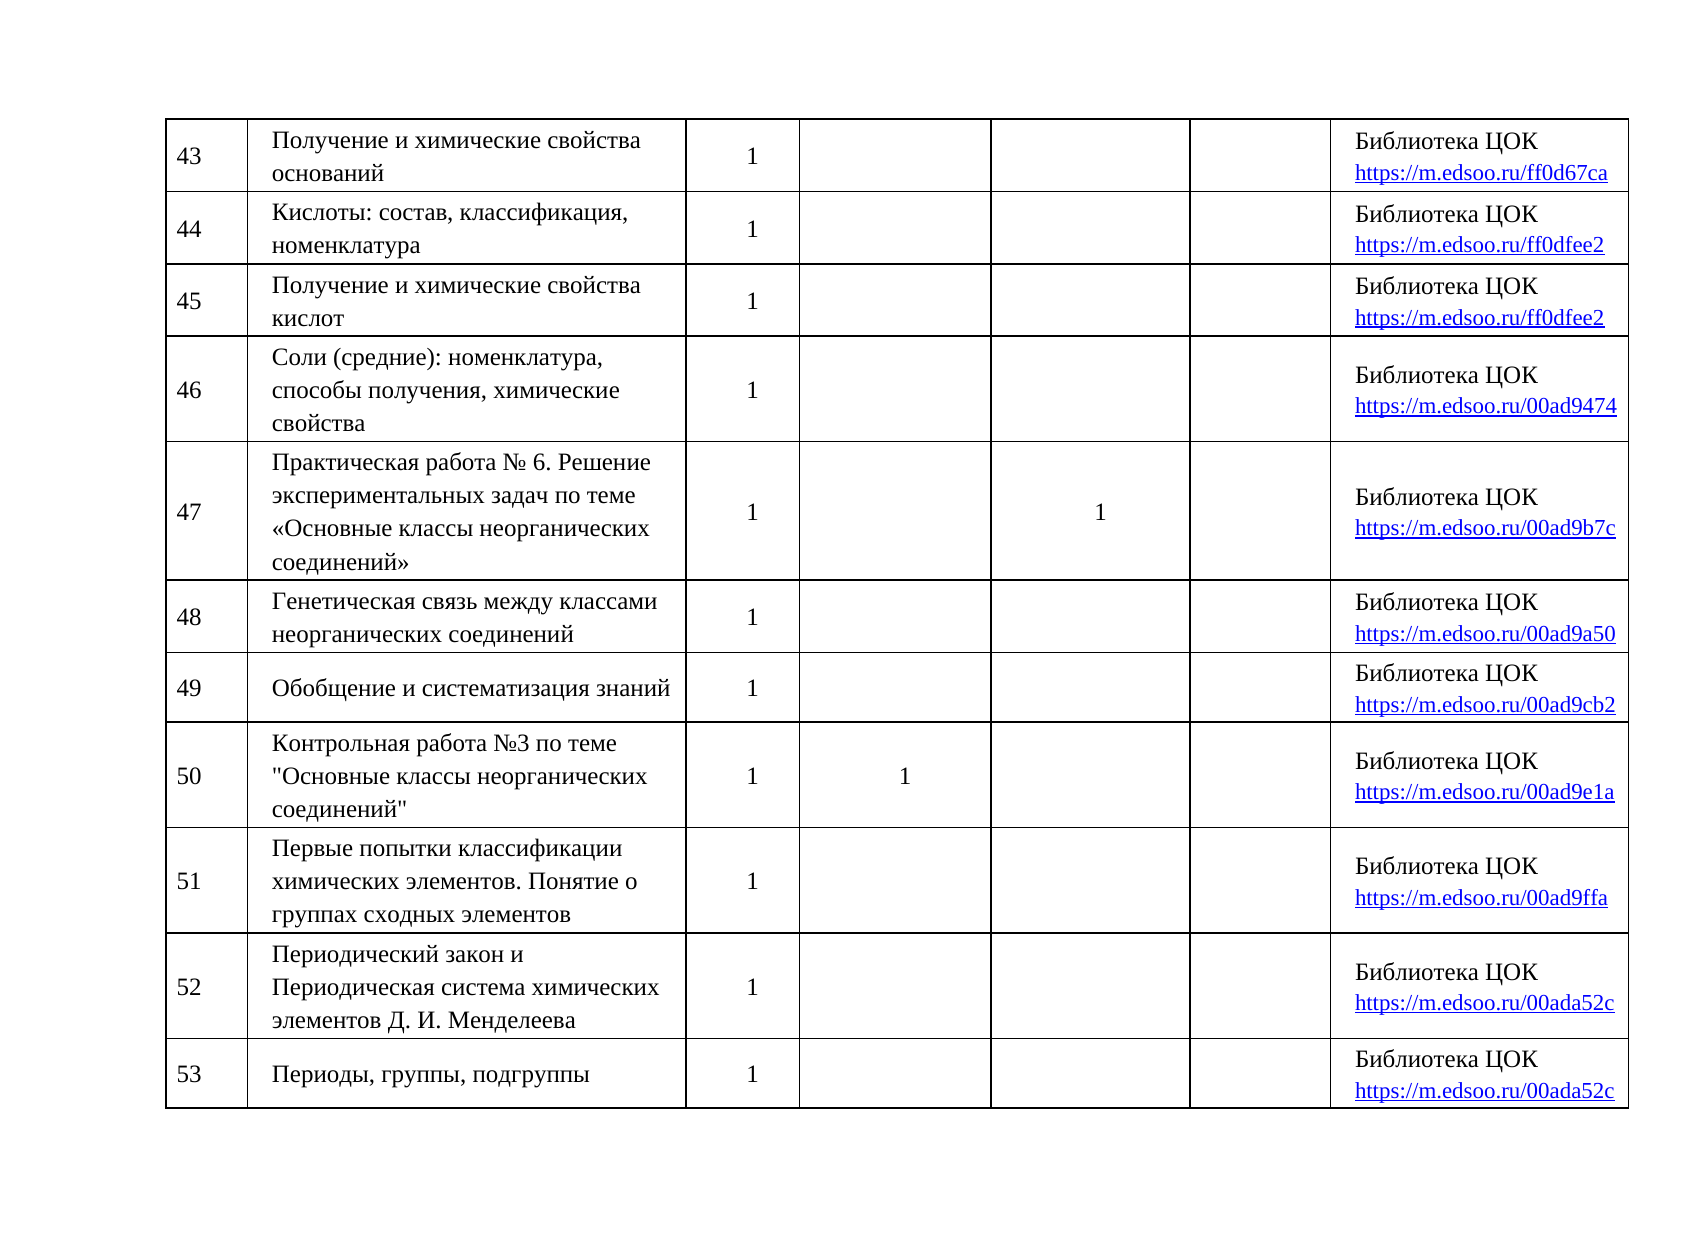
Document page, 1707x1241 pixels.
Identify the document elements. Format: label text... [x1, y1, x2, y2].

table_cell 1 [687, 120, 799, 191]
table_cell 1 [687, 337, 799, 441]
table_cell 45 [167, 265, 247, 335]
table_cell 1 [687, 265, 799, 335]
table_cell Библиотека ЦОК https://m.edsoo.ru/00ad9e1a [1331, 723, 1628, 827]
table_cell Библиотека ЦОК https://m.edsoo.ru/00ad9cb2 [1331, 653, 1628, 721]
table_cell [1191, 1039, 1330, 1107]
table_cell [992, 337, 1189, 441]
table_cell [992, 828, 1189, 932]
table_cell [1191, 442, 1330, 579]
table_cell 1 [992, 442, 1189, 579]
table_cell [1191, 581, 1330, 652]
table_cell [1331, 120, 1628, 191]
table_cell 52 [167, 934, 247, 1037]
table_cell 46 [167, 337, 247, 441]
table_cell 1 [800, 723, 990, 827]
table_cell [800, 1039, 990, 1107]
table_cell [800, 337, 990, 441]
table_cell [992, 934, 1189, 1037]
table_cell Обобщение и систематизация знаний [248, 653, 685, 721]
table_cell [800, 442, 990, 579]
table_cell 47 [167, 442, 247, 579]
table_cell [1191, 192, 1330, 263]
table_cell Контрольная работа №3 по теме "Основные классы неорганических соединений" [248, 723, 685, 827]
table_cell [992, 265, 1189, 335]
table_cell Библиотека ЦОК https://m.edsoo.ru/00ada52c [1331, 1039, 1628, 1107]
table_cell [800, 934, 990, 1037]
table_cell [1191, 828, 1330, 932]
table_cell Периодический закон и Периодическая система химических элементов Д. И. Менделеева [248, 934, 685, 1037]
table_cell Библиотека ЦОК https://m.edsoo.ru/00ad9a50 [1331, 581, 1628, 652]
table_cell [992, 653, 1189, 721]
table_cell 53 [167, 1039, 247, 1107]
table_cell [1191, 653, 1330, 721]
table_cell 48 [167, 581, 247, 652]
table_cell 1 [687, 192, 799, 263]
table_cell 49 [167, 653, 247, 721]
table_cell [800, 265, 990, 335]
table_cell 1 [687, 581, 799, 652]
table_cell [800, 192, 990, 263]
table_cell Соли (средние): номенклатура, способы получения, химические свойства [248, 337, 685, 441]
table_cell [1191, 934, 1330, 1037]
table_cell Библиотека ЦОК https://m.edsoo.ru/00ad9474 [1331, 337, 1628, 441]
table_cell [992, 581, 1189, 652]
table_cell [800, 653, 990, 721]
table_cell 1 [687, 442, 799, 579]
table_cell [992, 120, 1189, 191]
table_cell [800, 828, 990, 932]
table_cell [1191, 337, 1330, 441]
table_cell Получение и химические свойства кислот [248, 265, 685, 335]
table_cell [800, 581, 990, 652]
table_cell Кислоты: состав, классификация, номенклатура [248, 192, 685, 263]
table_cell 1 [687, 828, 799, 932]
table_cell Библиотека ЦОК https://m.edsoo.ru/00ad9ffa [1331, 828, 1628, 932]
table_cell [992, 192, 1189, 263]
table_cell 51 [167, 828, 247, 932]
table_cell Библиотека ЦОК https://m.edsoo.ru/ff0dfee2 [1331, 192, 1628, 263]
table_cell 44 [167, 192, 247, 263]
table_cell 43 [167, 120, 247, 191]
table_cell Получение и химические свойства оснований [248, 120, 685, 191]
table_cell Библиотека ЦОК https://m.edsoo.ru/00ad9b7c [1331, 442, 1628, 579]
table_cell Библиотека ЦОК https://m.edsoo.ru/00ada52c [1331, 934, 1628, 1037]
table_cell [1191, 723, 1330, 827]
table_cell Первые попытки классификации химических элементов. Понятие о группах сходных элементов [248, 828, 685, 932]
table_cell [800, 120, 990, 191]
table_cell 1 [687, 1039, 799, 1107]
table_cell 1 [687, 723, 799, 827]
table_cell Практическая работа № 6. Решение экспериментальных задач по теме «Основные классы неорганических соединений» [248, 442, 685, 579]
table_cell 1 [687, 653, 799, 721]
table_cell 1 [687, 934, 799, 1037]
table_cell [992, 723, 1189, 827]
table_cell Периоды, группы, подгруппы [248, 1039, 685, 1107]
table_cell [1191, 120, 1330, 191]
table_cell Библиотека ЦОК https://m.edsoo.ru/ff0dfee2 [1331, 265, 1628, 335]
table_cell Генетическая связь между классами неорганических соединений [248, 581, 685, 652]
table_cell [1191, 265, 1330, 335]
table_cell [992, 1039, 1189, 1107]
table_cell 50 [167, 723, 247, 827]
